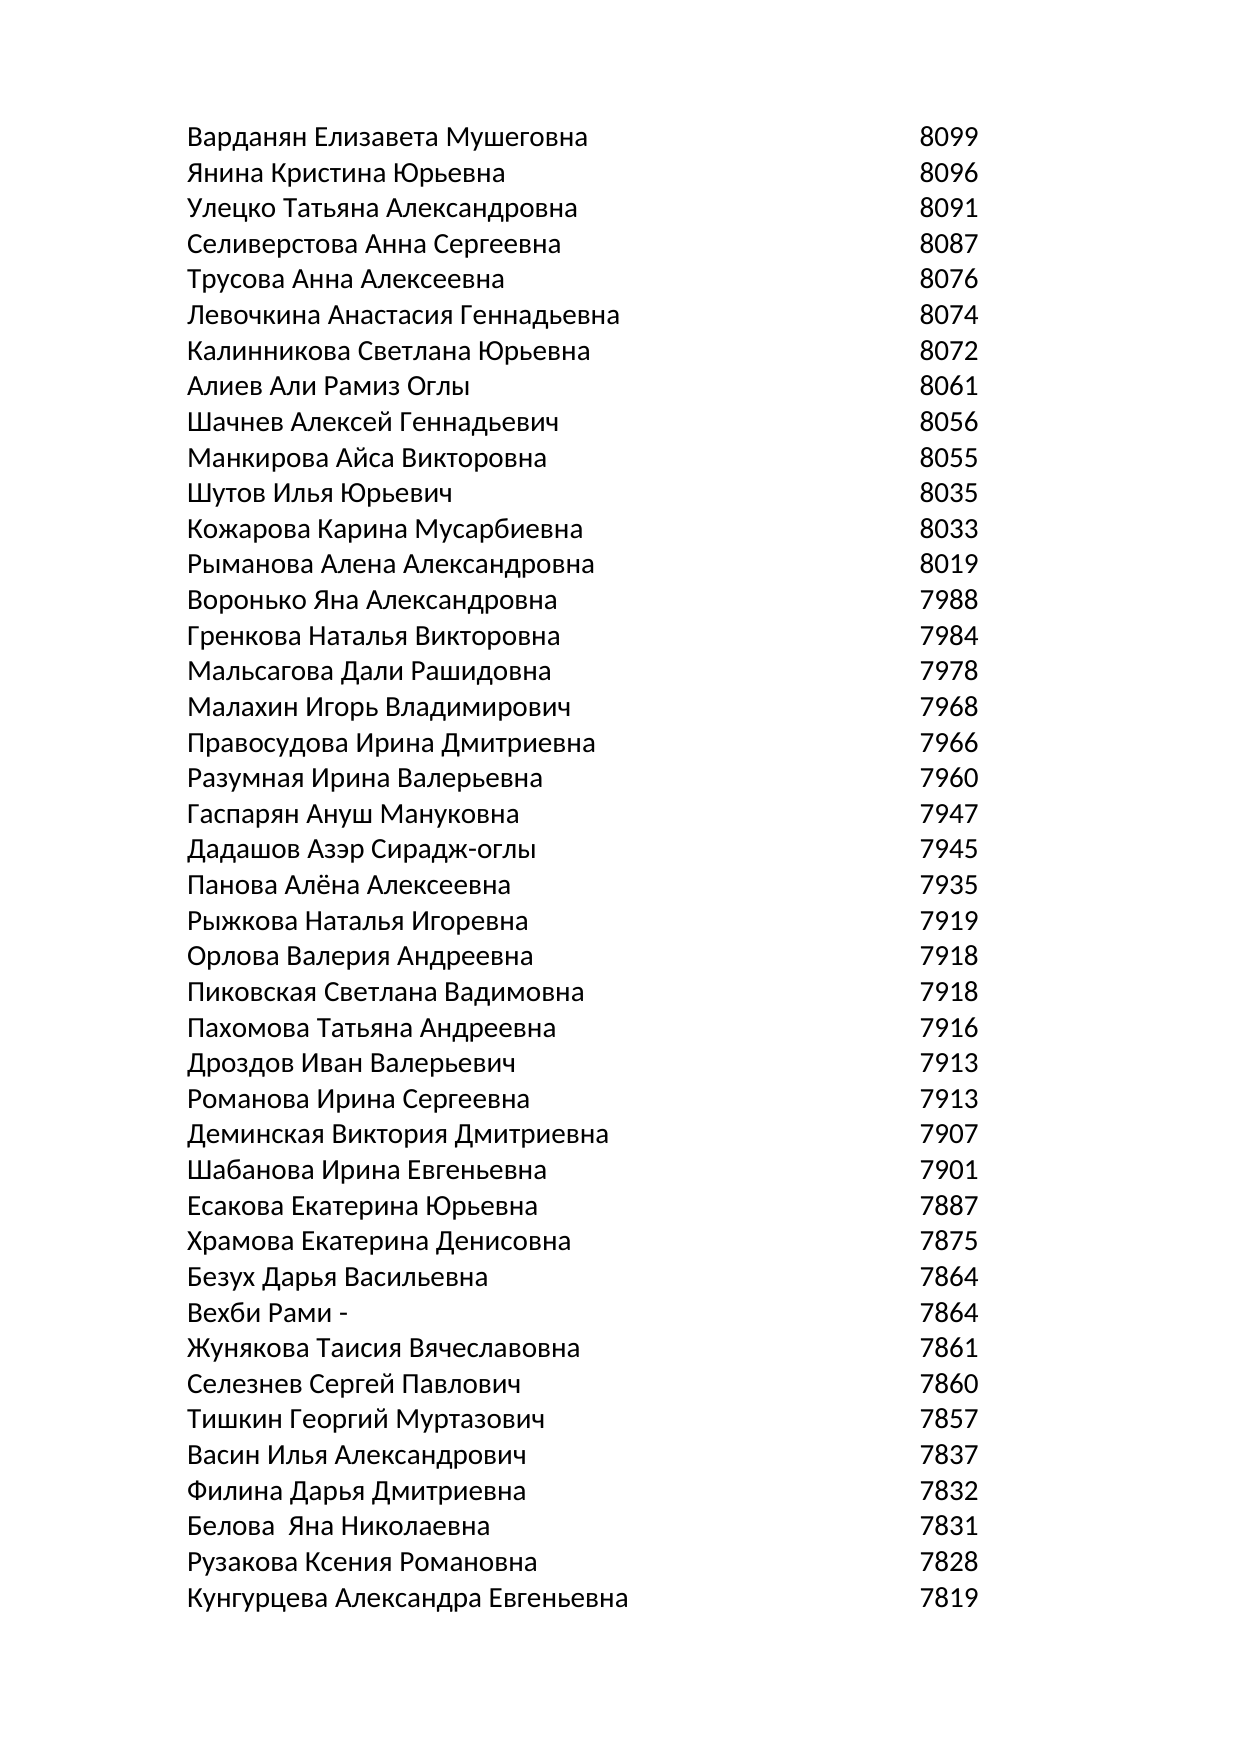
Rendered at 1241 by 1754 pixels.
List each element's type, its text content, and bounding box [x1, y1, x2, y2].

table_cell 8072 [696, 332, 989, 367]
table_cell Селезнев Сергей Павлович [176, 1365, 696, 1401]
table_cell Калинникова Светлана Юрьевна [176, 332, 696, 367]
table_cell 7832 [696, 1472, 989, 1507]
table_cell 7887 [696, 1187, 989, 1222]
table_cell 8035 [696, 474, 989, 510]
table_cell 8056 [696, 403, 989, 439]
table_cell 7945 [696, 831, 989, 866]
table_cell Гаспарян Ануш Мануковна [176, 795, 696, 831]
table_cell Селиверстова Анна Сергеевна [176, 225, 696, 261]
table_cell Шачнев Алексей Геннадьевич [176, 403, 696, 439]
table_cell Кунгурцева Александра Евгеньевна [176, 1579, 696, 1614]
table_cell Рыманова Алена Александровна [176, 546, 696, 581]
table_cell 7918 [696, 938, 989, 973]
table_cell 7819 [696, 1579, 989, 1614]
table_cell Храмова Екатерина Денисовна [176, 1223, 696, 1258]
table_cell 7907 [696, 1116, 989, 1151]
table_cell 7919 [696, 902, 989, 937]
table_cell Филина Дарья Дмитриевна [176, 1472, 696, 1507]
table_cell 7860 [696, 1365, 989, 1401]
table_cell 7960 [696, 759, 989, 795]
table_cell 7828 [696, 1543, 989, 1579]
table_cell 7901 [696, 1151, 989, 1187]
table_cell Дадашов Азэр Сирадж-оглы [176, 831, 696, 866]
table_cell 8033 [696, 510, 989, 546]
table_cell 7875 [696, 1223, 989, 1258]
table_cell 8087 [696, 225, 989, 261]
table_cell Левочкина Анастасия Геннадьевна [176, 296, 696, 332]
table_cell 8096 [696, 154, 989, 189]
table_cell Янина Кристина Юрьевна [176, 154, 696, 189]
table_cell 8055 [696, 439, 989, 474]
table_cell 7837 [696, 1436, 989, 1472]
table_cell Панова Алёна Алексеевна [176, 866, 696, 902]
table_cell 7935 [696, 866, 989, 902]
table_cell 7978 [696, 653, 989, 688]
table_cell Шабанова Ирина Евгеньевна [176, 1151, 696, 1187]
table_cell 7831 [696, 1508, 989, 1543]
table_cell 8019 [696, 546, 989, 581]
table_cell Пиковская Светлана Вадимовна [176, 973, 696, 1009]
table_cell Малахин Игорь Владимирович [176, 688, 696, 724]
table_cell Деминская Виктория Дмитриевна [176, 1116, 696, 1151]
table_cell Романова Ирина Сергеевна [176, 1080, 696, 1116]
table_cell Васин Илья Александрович [176, 1436, 696, 1472]
table_cell Безух Дарья Васильевна [176, 1258, 696, 1294]
table_cell Жунякова Таисия Вячеславовна [176, 1329, 696, 1365]
table_cell Шутов Илья Юрьевич [176, 474, 696, 510]
table_cell Тишкин Георгий Муртазович [176, 1401, 696, 1436]
table_cell 7864 [696, 1294, 989, 1329]
table_cell 8074 [696, 296, 989, 332]
table_cell Дроздов Иван Валерьевич [176, 1044, 696, 1080]
table_cell Алиев Али Рамиз Оглы [176, 368, 696, 403]
table_cell 7913 [696, 1080, 989, 1116]
table_cell 8076 [696, 261, 989, 296]
table_cell 7864 [696, 1258, 989, 1294]
table_cell Улецко Татьяна Александровна [176, 189, 696, 225]
table_cell Гренкова Наталья Викторовна [176, 617, 696, 652]
table_cell 7857 [696, 1401, 989, 1436]
table_cell 7988 [696, 581, 989, 617]
table_cell 8061 [696, 368, 989, 403]
table_cell 7918 [696, 973, 989, 1009]
table_cell Белова Яна Николаевна [176, 1508, 696, 1543]
table_cell 7966 [696, 724, 989, 759]
table_cell Воронько Яна Александровна [176, 581, 696, 617]
table_cell 7913 [696, 1044, 989, 1080]
table_cell Рузакова Ксения Романовна [176, 1543, 696, 1579]
table_cell Пахомова Татьяна Андреевна [176, 1009, 696, 1044]
table_cell Манкирова Айса Викторовна [176, 439, 696, 474]
table_cell Мальсагова Дали Рашидовна [176, 653, 696, 688]
table_cell Трусова Анна Алексеевна [176, 261, 696, 296]
table_cell Кожарова Карина Мусарбиевна [176, 510, 696, 546]
table_cell Варданян Елизавета Мушеговна [176, 118, 696, 154]
table_cell Разумная Ирина Валерьевна [176, 759, 696, 795]
table_cell Рыжкова Наталья Игоревна [176, 902, 696, 937]
table_cell 8091 [696, 189, 989, 225]
table_cell 7947 [696, 795, 989, 831]
table_cell Орлова Валерия Андреевна [176, 938, 696, 973]
table_cell 7916 [696, 1009, 989, 1044]
table_cell 7861 [696, 1329, 989, 1365]
table_cell 7984 [696, 617, 989, 652]
table_cell 7968 [696, 688, 989, 724]
table_cell Вехби Рами - [176, 1294, 696, 1329]
table_cell Есакова Екатерина Юрьевна [176, 1187, 696, 1222]
table_cell 8099 [696, 118, 989, 154]
table_cell Правосудова Ирина Дмитриевна [176, 724, 696, 759]
